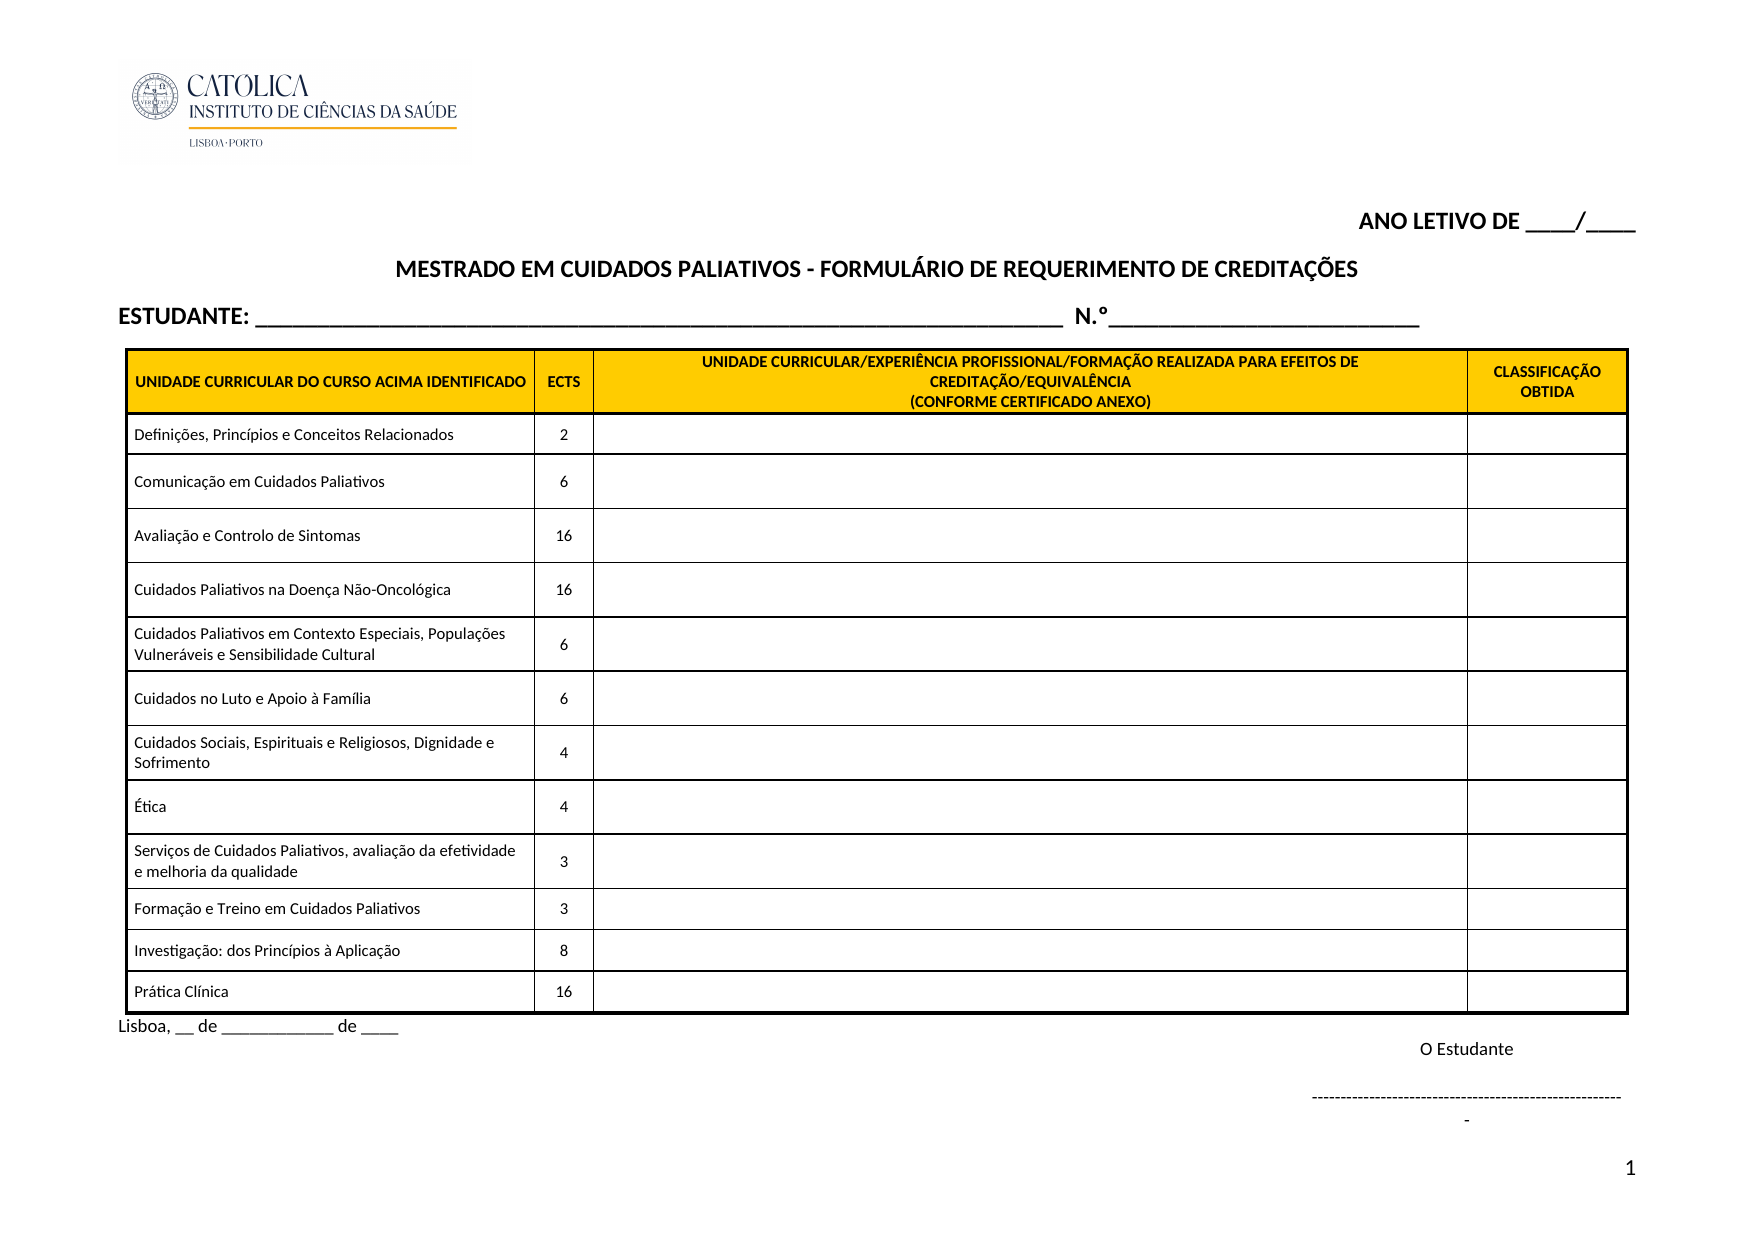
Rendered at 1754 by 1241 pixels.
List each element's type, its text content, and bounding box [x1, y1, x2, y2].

table_cell 16 [535, 563, 593, 616]
table_cell [1468, 972, 1626, 1011]
table_cell [1468, 563, 1626, 616]
table_cell 4 [535, 781, 593, 833]
table_cell [1468, 835, 1626, 887]
table_cell Serviços de Cuidados Paliativos, avaliação da efetividade e melhoria da qualidade [128, 835, 534, 887]
table_cell Cuidados no Luto e Apoio à Família [128, 672, 534, 724]
table_cell [594, 415, 1467, 453]
table_cell [594, 781, 1467, 833]
picture [118, 59, 473, 165]
table_cell 3 [535, 835, 593, 887]
table_cell [594, 835, 1467, 887]
table_header UNIDADE CURRICULAR DO CURSO ACIMA IDENTIFICADO [128, 351, 534, 412]
table_cell [594, 889, 1467, 929]
table_cell [594, 672, 1467, 724]
table_cell [594, 930, 1467, 970]
table_cell [1468, 672, 1626, 724]
table_cell Prática Clínica [128, 972, 534, 1011]
table_cell [1468, 930, 1626, 970]
table_cell [1468, 455, 1626, 507]
table_cell Cuidados Sociais, Espirituais e Religiosos, Dignidade e Sofrimento [128, 726, 534, 779]
text Estudante: _________________________________________________________________ N.º_________________________ [118, 300, 1636, 331]
table_cell Ética [128, 781, 534, 833]
table_header ECTS [535, 351, 593, 412]
table_cell 8 [535, 930, 593, 970]
table_cell Cuidados Paliativos na Doença Não-Oncológica [128, 563, 534, 616]
table_cell [594, 509, 1467, 562]
table_cell [1468, 781, 1626, 833]
table_header ClassifICAÇÃO OBTIDA [1468, 351, 1626, 412]
table_cell [1468, 415, 1626, 453]
table_cell 6 [535, 672, 593, 724]
table_cell [594, 563, 1467, 616]
text Mestrado em cuidados paliativos - FORMULÁRIO DE REQUERIMENTO DE CREDITAÇÕES [118, 253, 1636, 283]
table_cell [1468, 726, 1626, 779]
table_cell [594, 455, 1467, 507]
table_cell 2 [535, 415, 593, 453]
table_cell Formação e Treino em Cuidados Paliativos [128, 889, 534, 929]
table_cell 3 [535, 889, 593, 929]
table_cell [1468, 618, 1626, 670]
text Ano letivo de ____/____ [118, 205, 1636, 236]
table_cell 16 [535, 509, 593, 562]
table_cell [1468, 509, 1626, 562]
table_cell [594, 972, 1467, 1011]
table_cell Definições, Princípios e Conceitos Relacionados [128, 415, 534, 453]
table_cell 16 [535, 972, 593, 1011]
table_header Unidade curricular/eXPERIÊNCIA PROFISSIONAL/FORMAÇÃO REALIZADA para efeitos de creditação/equivalência (conforme certificado anexo) [594, 351, 1467, 412]
table_cell Comunicação em Cuidados Paliativos [128, 455, 534, 507]
table_cell Avaliação e Controlo de Sintomas [128, 509, 534, 562]
table_cell 6 [535, 455, 593, 507]
table_cell [594, 726, 1467, 779]
table_cell Cuidados Paliativos em Contexto Especiais, Populações Vulneráveis e Sensibilidade Cultural [128, 618, 534, 670]
table_cell Investigação: dos Princípios à Aplicação [128, 930, 534, 970]
table_cell [594, 618, 1467, 670]
text Lisboa, __ de ____________ de ____ [118, 1014, 1636, 1037]
table_header O Estudante ------------------------------------------------------- [1298, 1038, 1636, 1131]
table_cell 4 [535, 726, 593, 779]
table_cell 6 [535, 618, 593, 670]
table_cell [1468, 889, 1626, 929]
